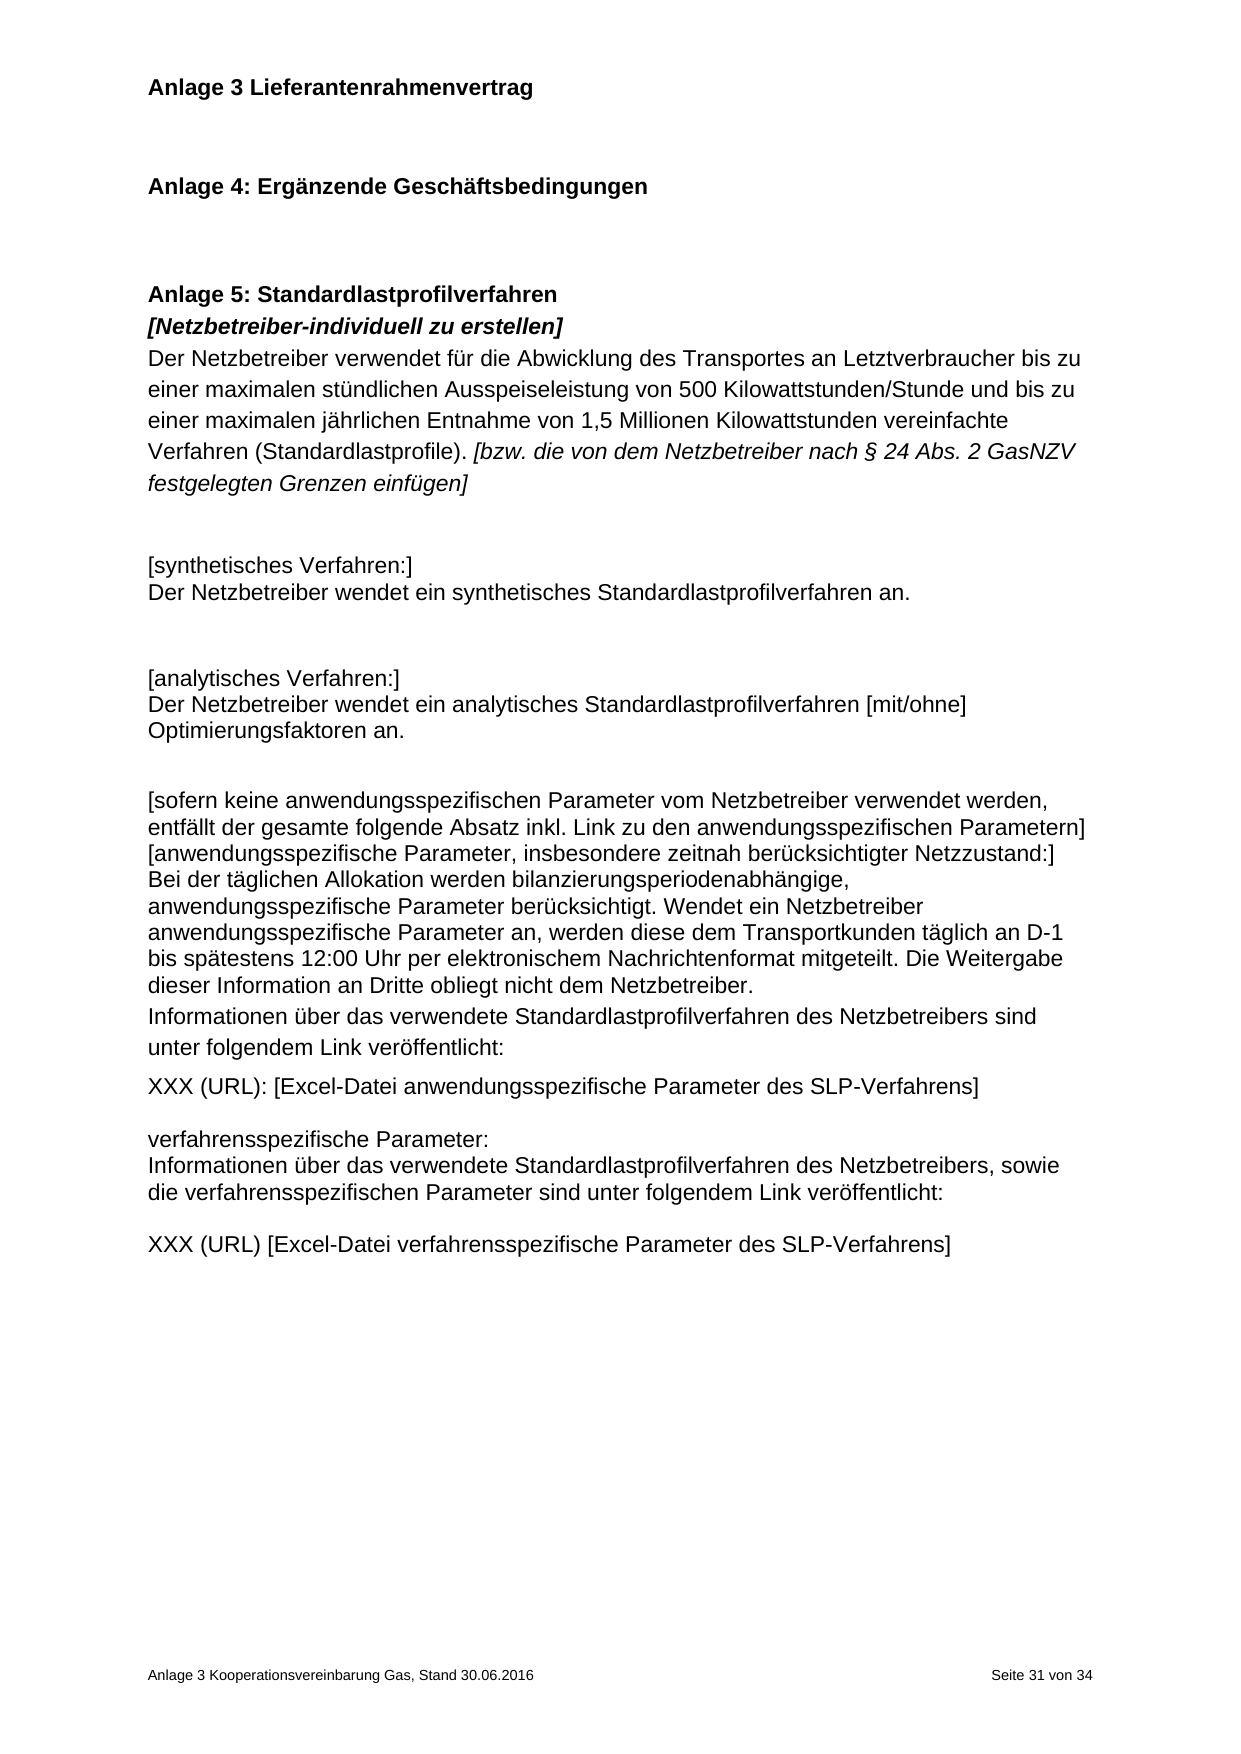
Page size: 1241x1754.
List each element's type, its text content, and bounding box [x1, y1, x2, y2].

text [anwendungsspezifische Parameter, insbesondere zeitnah berücksichtigter Netzzustand:] [148, 840, 1093, 866]
subtitle Anlage 4: Ergänzende Geschäftsbedingungen [148, 173, 1093, 199]
text [analytisches Verfahren:] [148, 664, 1093, 691]
text Informationen über das verwendete Standardlastprofilverfahren des Netzbetreibers, sowie die verfahrensspezifischen Parameter sind unter folgendem Link veröffentlicht: [148, 1152, 1093, 1205]
text Bei der täglichen Allokation werden bilanzierungsperiodenabhängige, anwendungsspezifische Parameter berücksichtigt. Wendet ein Netzbetreiber anwendungsspezifische Parameter an, werden diese dem Transportkunden täglich an D-1 bis spätestens 12:00 Uhr per elektronischem Nachrichtenformat mitgeteilt. Die Weitergabe dieser Information an Dritte obliegt nicht dem Netzbetreiber. [148, 866, 1093, 998]
text verfahrensspezifische Parameter: [148, 1126, 1093, 1152]
text [Netzbetreiber-individuell zu erstellen] [148, 313, 1093, 339]
text Informationen über das verwendete Standardlastprofilverfahren des Netzbetreibers sind unter folgendem Link veröffentlicht: [148, 998, 1093, 1061]
text XXX (URL): [Excel-Datei anwendungsspezifische Parameter des SLP-Verfahrens] [148, 1073, 1093, 1099]
text [sofern keine anwendungsspezifischen Parameter vom Netzbetreiber verwendet werden, entfällt der gesamte folgende Absatz inkl. Link zu den anwendungsspezifischen Parametern] [148, 787, 1093, 840]
text XXX (URL) [Excel-Datei verfahrensspezifische Parameter des SLP-Verfahrens] [148, 1231, 1093, 1258]
text Der Netzbetreiber wendet ein analytisches Standardlastprofilverfahren [mit/ohne] Optimierungsfaktoren an. [148, 691, 1093, 743]
subtitle Anlage 5: Standardlastprofilverfahren [148, 281, 1093, 307]
text Der Netzbetreiber wendet ein synthetisches Standardlastprofilverfahren an. [148, 578, 1093, 605]
text Der Netzbetreiber verwendet für die Abwicklung des Transportes an Letztverbraucher bis zu einer maximalen stündlichen Ausspeiseleistung von 500 Kilowattstunden/Stunde und bis zu einer maximalen jährlichen Entnahme von 1,5 Millionen Kilowattstunden vereinfachte Verfahren (Standardlastprofile). [bzw. die von dem Netzbetreiber nach § 24 Abs. 2 GasNZV festgelegten Grenzen einfügen] [148, 339, 1093, 496]
text [synthetisches Verfahren:] [148, 552, 1093, 578]
